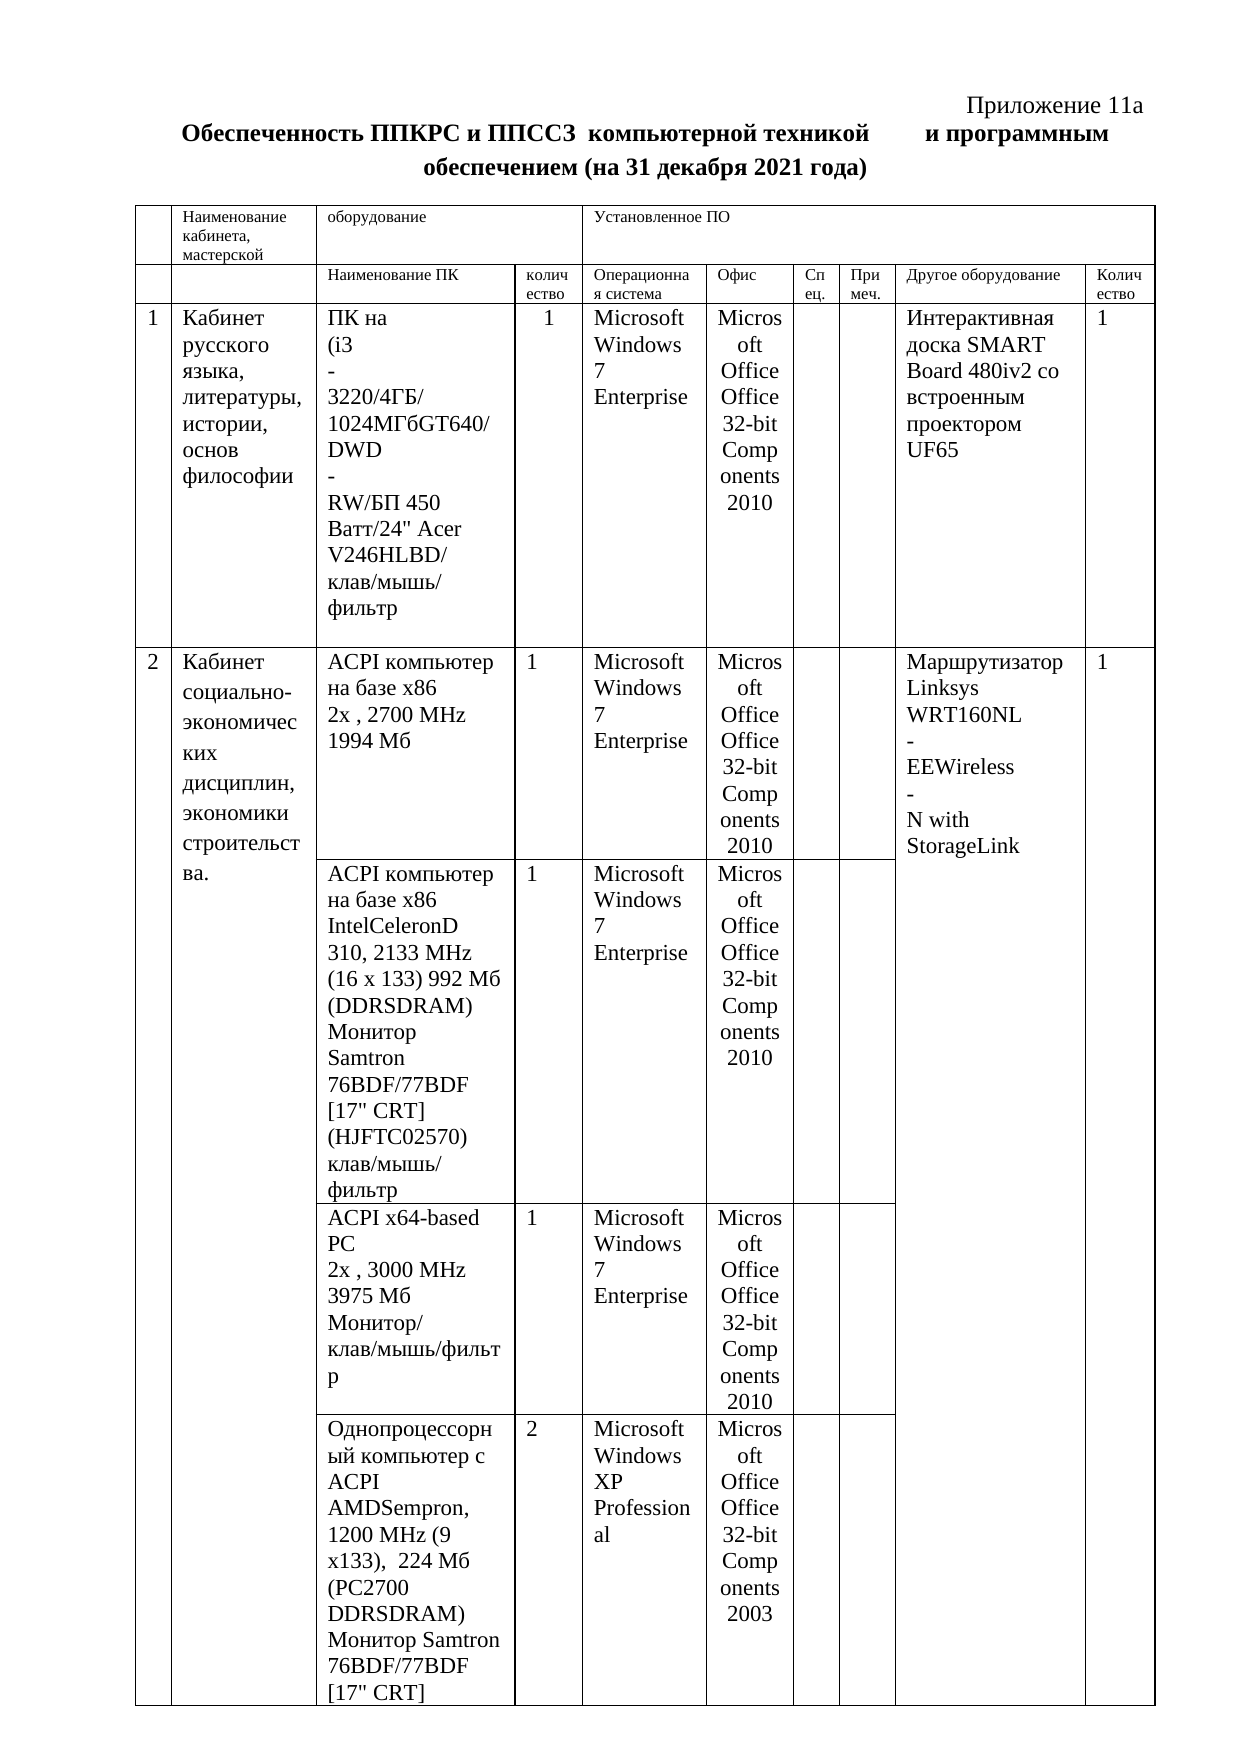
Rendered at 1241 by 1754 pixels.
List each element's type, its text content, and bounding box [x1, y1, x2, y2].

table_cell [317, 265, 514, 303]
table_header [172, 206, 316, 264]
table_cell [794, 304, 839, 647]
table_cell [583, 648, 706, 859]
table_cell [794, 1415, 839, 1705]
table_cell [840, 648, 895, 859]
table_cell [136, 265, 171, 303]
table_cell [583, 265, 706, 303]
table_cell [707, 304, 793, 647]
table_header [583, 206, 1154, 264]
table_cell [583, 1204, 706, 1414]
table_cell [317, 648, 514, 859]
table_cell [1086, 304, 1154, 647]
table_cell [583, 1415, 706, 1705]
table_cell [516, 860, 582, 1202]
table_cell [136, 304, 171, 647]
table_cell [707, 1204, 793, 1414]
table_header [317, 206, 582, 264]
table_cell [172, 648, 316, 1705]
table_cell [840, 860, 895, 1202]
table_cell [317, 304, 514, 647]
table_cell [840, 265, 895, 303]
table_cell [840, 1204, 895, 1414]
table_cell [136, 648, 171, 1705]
text Обеспеченность ППКРС и ППССЗ компьютерной техникой и программным обеспечением (на 31 декабря 2021 года) [147, 118, 1143, 180]
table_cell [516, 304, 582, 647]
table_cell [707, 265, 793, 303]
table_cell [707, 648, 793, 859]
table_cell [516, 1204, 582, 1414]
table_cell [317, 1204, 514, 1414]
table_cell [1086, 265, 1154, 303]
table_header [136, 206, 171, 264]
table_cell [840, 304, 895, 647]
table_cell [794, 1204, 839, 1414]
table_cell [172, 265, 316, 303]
text Приложение 11а [147, 90, 1143, 118]
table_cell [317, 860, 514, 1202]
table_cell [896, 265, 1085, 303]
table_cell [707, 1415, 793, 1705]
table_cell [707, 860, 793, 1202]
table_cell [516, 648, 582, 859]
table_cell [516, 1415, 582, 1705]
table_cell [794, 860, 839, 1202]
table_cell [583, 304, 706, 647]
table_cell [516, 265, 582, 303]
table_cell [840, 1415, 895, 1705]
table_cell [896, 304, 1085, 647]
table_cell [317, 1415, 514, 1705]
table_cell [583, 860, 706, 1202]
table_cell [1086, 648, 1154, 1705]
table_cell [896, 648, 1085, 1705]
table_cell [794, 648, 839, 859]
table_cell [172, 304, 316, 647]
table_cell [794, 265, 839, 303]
